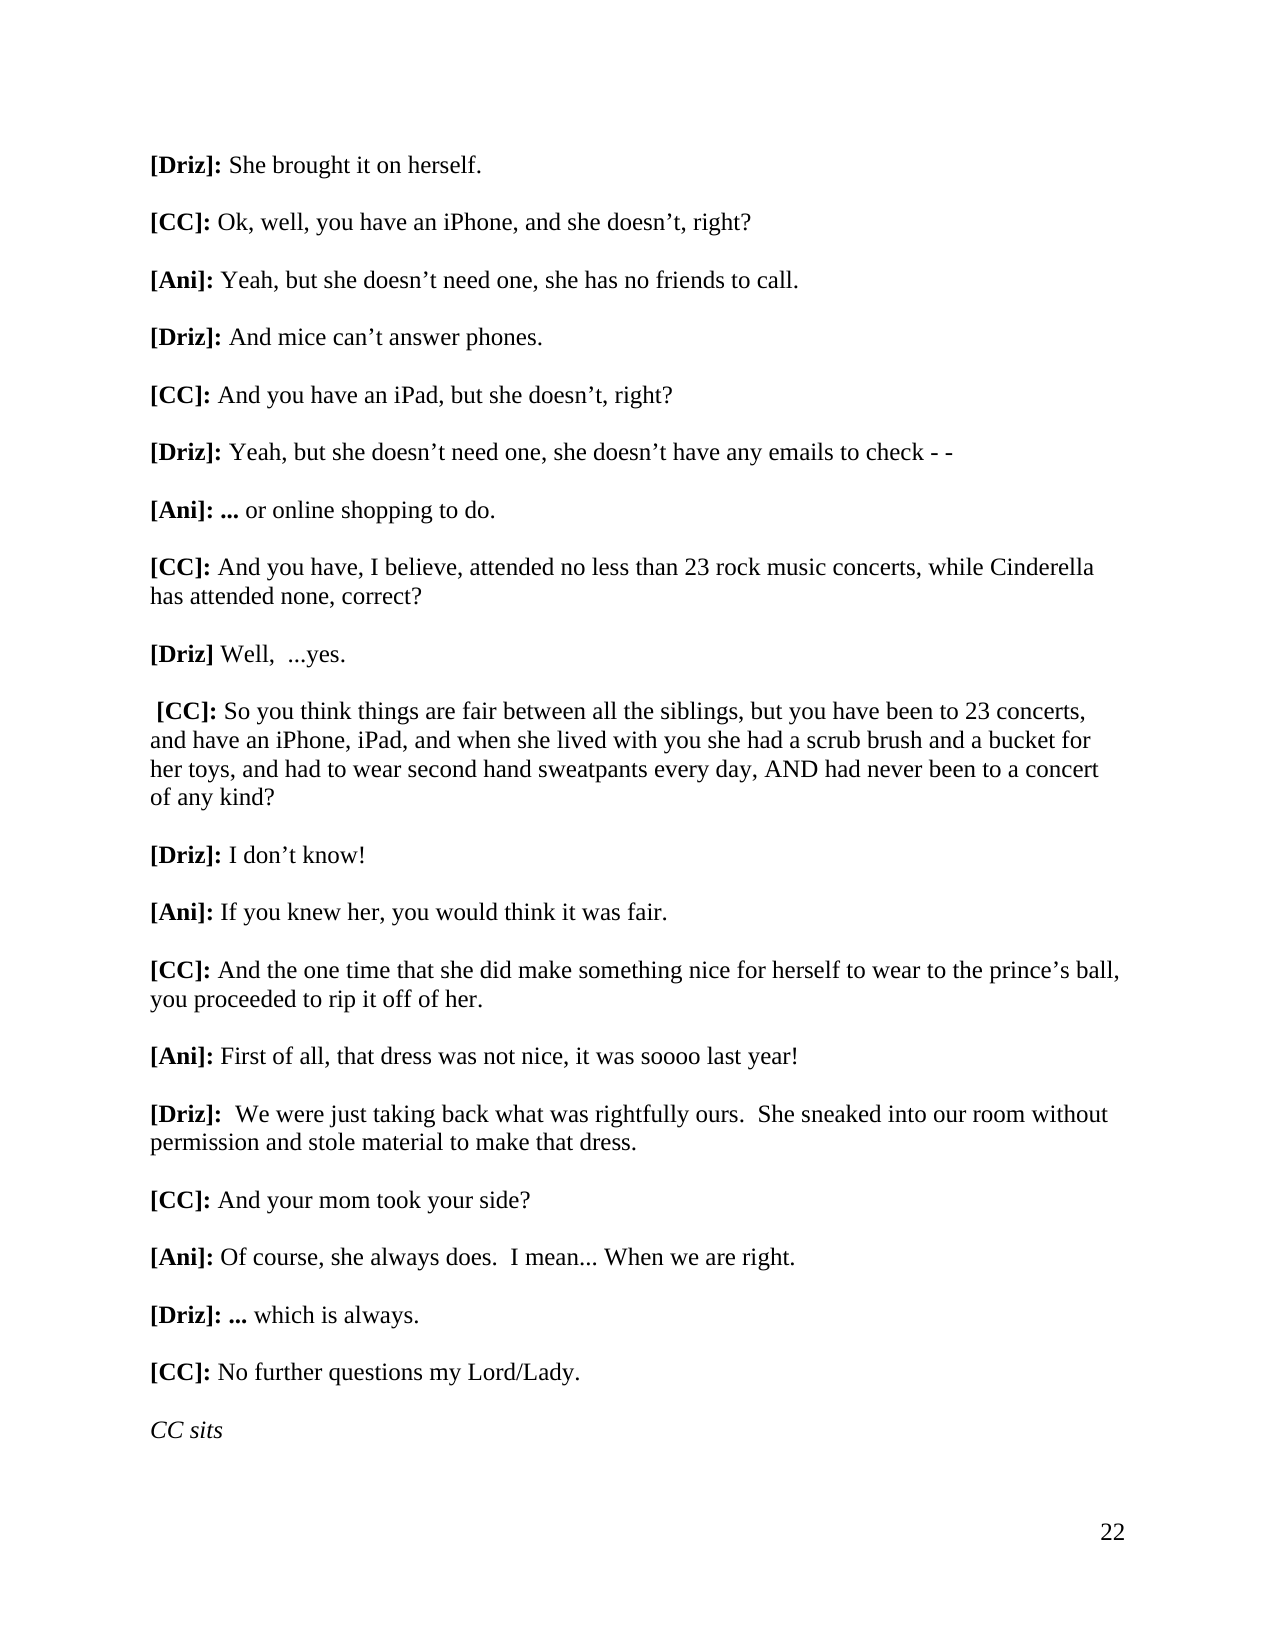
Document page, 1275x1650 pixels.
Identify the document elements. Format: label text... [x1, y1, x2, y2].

text [CC]: So you think things are fair between all the siblings, but you have been to 23 concerts, and have an iPhone, iPad, and when she lived with you she had a scrub brush and a bucket for her toys, and had to wear second hand sweatpants every day, AND had never been to a concert of any kind? [150, 696, 1125, 811]
text [Ani]: ... or online shopping to do. [150, 495, 1125, 524]
text [Driz]: I don’t know! [150, 840, 1125, 869]
text [Driz]: Yeah, but she doesn’t need one, she doesn’t have any emails to check - - [150, 437, 1125, 466]
text [Ani]: Of course, she always does. I mean... When we are right. [150, 1242, 1125, 1271]
text [CC]: No further questions my Lord/Lady. [150, 1357, 1125, 1386]
text [CC]: And you have, I believe, attended no less than 23 rock music concerts, while Cinderella has attended none, correct? [150, 552, 1125, 610]
text [Driz] Well, ...yes. [150, 639, 1125, 667]
text CC sits [150, 1415, 1125, 1444]
text [Driz]: And mice can’t answer phones. [150, 322, 1125, 351]
text [Driz]: She brought it on herself. [150, 150, 1125, 179]
text [Ani]: If you knew her, you would think it was fair. [150, 897, 1125, 926]
text [CC]: And the one time that she did make something nice for herself to wear to the prince’s ball, you proceeded to rip it off of her. [150, 955, 1125, 1012]
text [Driz]: We were just taking back what was rightfully ours. She sneaked into our room without permission and stole material to make that dress. [150, 1099, 1125, 1156]
text [CC]: Ok, well, you have an iPhone, and she doesn’t, right? [150, 207, 1125, 236]
text [Driz]: ... which is always. [150, 1300, 1125, 1329]
text [CC]: And your mom took your side? [150, 1185, 1125, 1214]
text [Ani]: First of all, that dress was not nice, it was soooo last year! [150, 1041, 1125, 1070]
text [CC]: And you have an iPad, but she doesn’t, right? [150, 380, 1125, 409]
text [Ani]: Yeah, but she doesn’t need one, she has no friends to call. [150, 265, 1125, 294]
